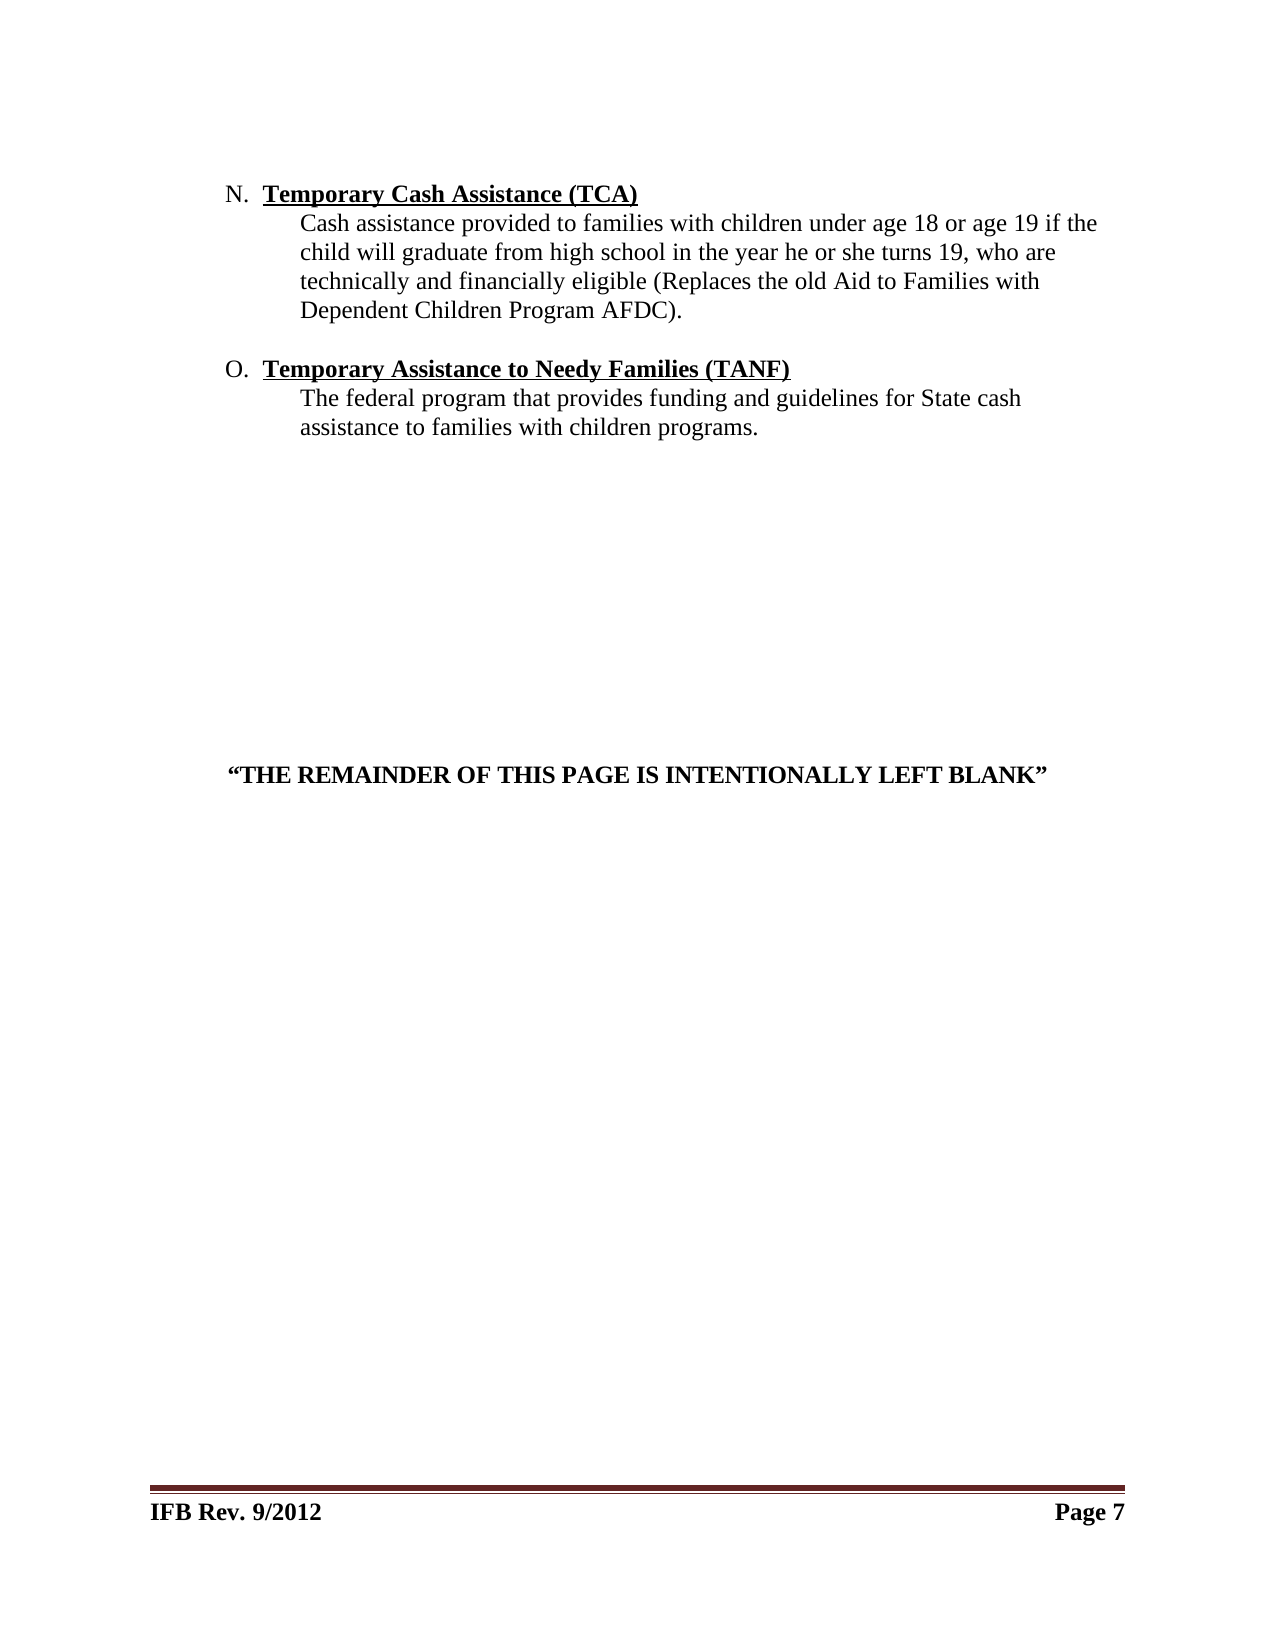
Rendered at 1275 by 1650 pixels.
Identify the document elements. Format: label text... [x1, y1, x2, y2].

text Cash assistance provided to families with children under age 18 or age 19 if the child will graduate from high school in the year he or she turns 19, who are technically and financially eligible (Replaces the old Aid to Families with Dependent Children Program AFDC). [300, 208, 1125, 324]
text “THE REMAINDER OF THIS PAGE IS INTENTIONALLY LEFT BLANK”SECTION II. GENERAL INFORMATION [150, 760, 1125, 789]
list Temporary Assistance to Needy Families (TANF) [225, 353, 1125, 382]
list Temporary Cash Assistance (TCA) [225, 179, 1125, 208]
text The federal program that provides funding and guidelines for State cash assistance to families with children programs. [300, 382, 1125, 441]
